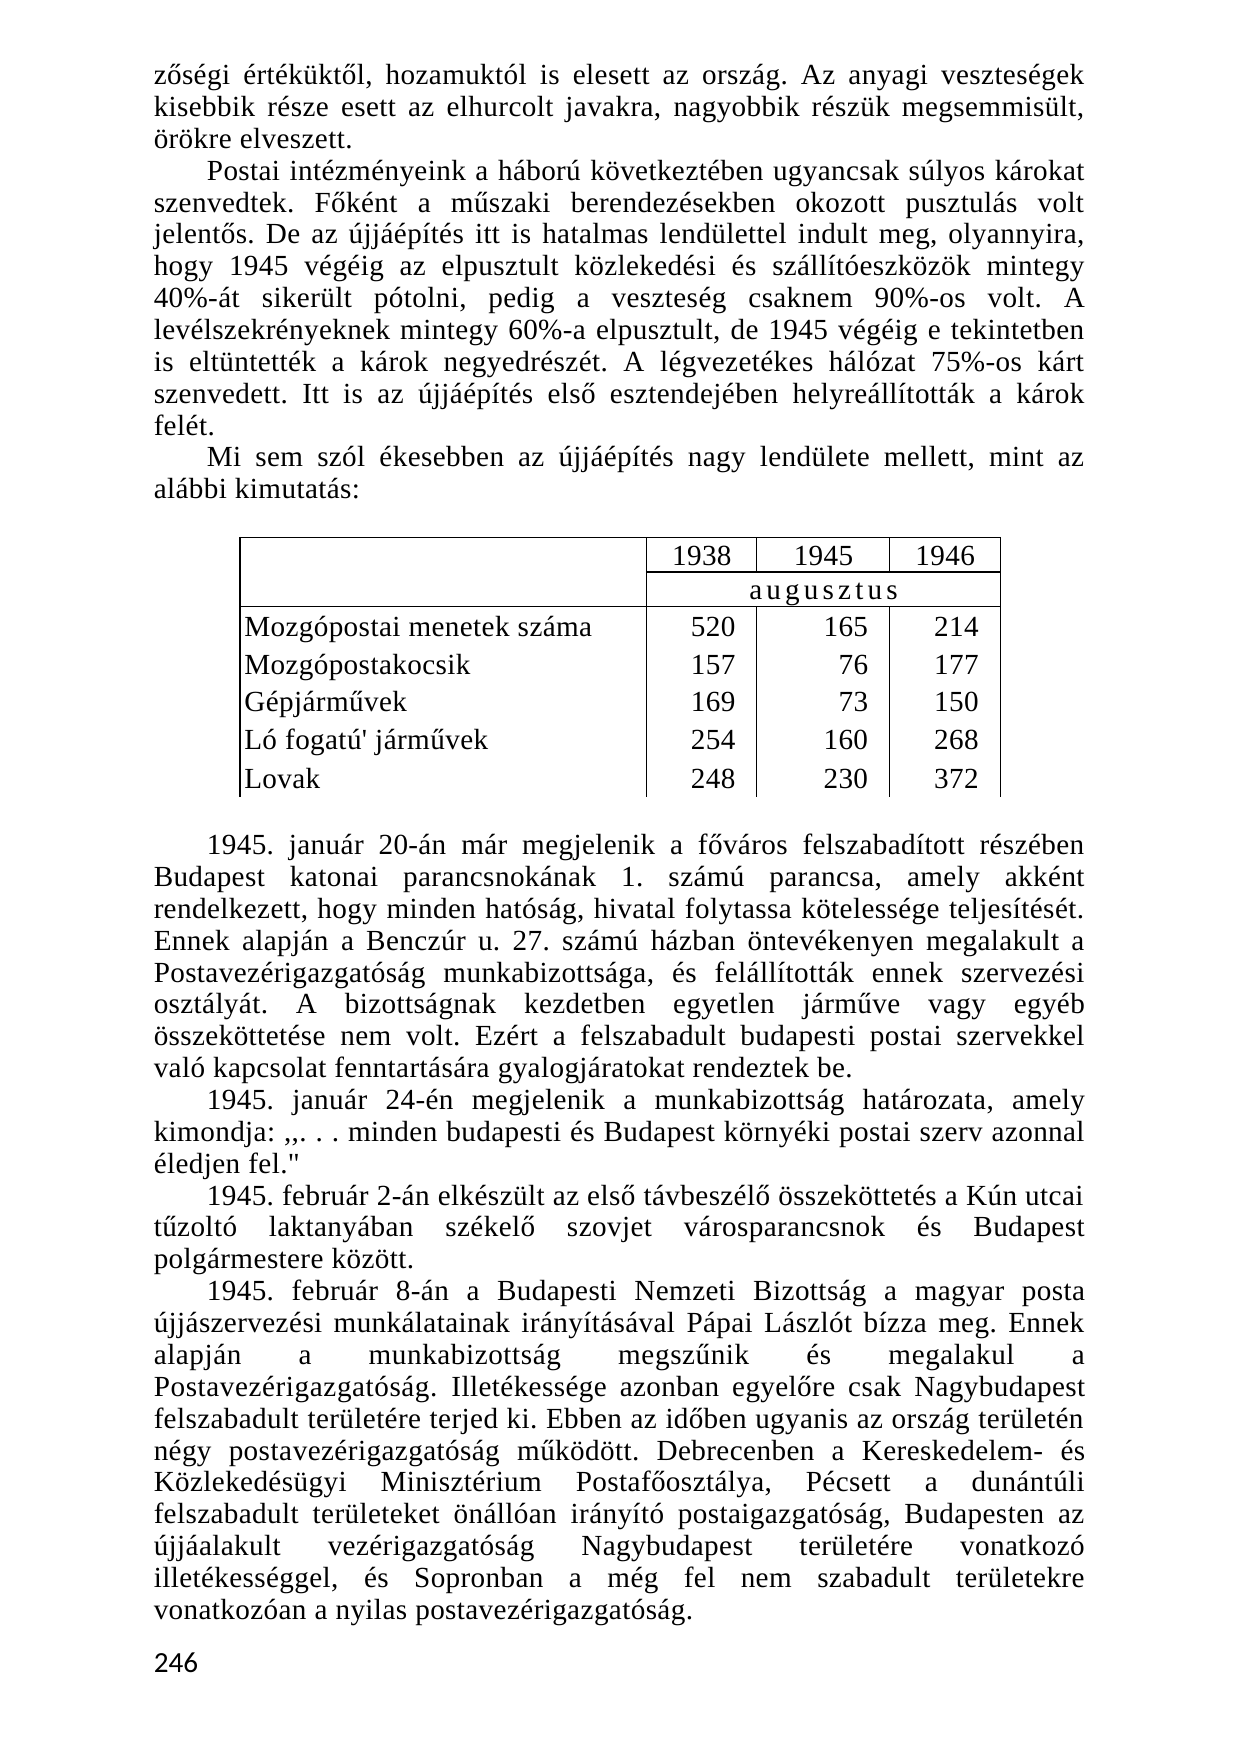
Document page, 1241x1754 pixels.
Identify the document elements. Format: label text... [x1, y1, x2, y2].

table_cell 520 [647, 607, 756, 645]
table_cell Gépjárművek [241, 683, 646, 720]
table_header 1945 [757, 538, 889, 571]
text Mi sem szól ékesebben az újjáépítés nagy lendülete mellett, mint az alábbi kimutatás: [153, 441, 1087, 505]
table_cell 157 [647, 645, 756, 682]
table_cell 214 [890, 607, 1000, 645]
table_cell 150 [890, 683, 1000, 720]
table_cell 230 [757, 758, 889, 797]
text 1945. február 2-án elkészült az első távbeszélő összeköttetés a Kún utcai tűzoltó laktanyában székelő szovjet városparancsnok és Budapest polgármestere között. [153, 1179, 1087, 1275]
table_cell augusztus [647, 573, 1000, 606]
table_cell 254 [647, 720, 756, 758]
table_cell 268 [890, 720, 1000, 758]
table_cell 177 [890, 645, 1000, 682]
table_cell 73 [757, 683, 889, 720]
table_cell Mozgópostakocsik [241, 645, 646, 682]
table_cell Mozgópostai menetek száma [241, 607, 646, 645]
text zőségi értéküktől, hozamuktól is elesett az ország. Az anyagi veszteségek kisebbik része esett az elhurcolt javakra, nagyobbik részük megsemmisült, örökre elveszett. [153, 59, 1087, 154]
table_cell Lovak [241, 758, 646, 797]
table_header 1946 [890, 538, 1000, 571]
table_cell Ló fogatú' járművek [241, 720, 646, 758]
text Postai intézményeink a háború következtében ugyancsak súlyos károkat szenvedtek. Főként a műszaki berendezésekben okozott pusztulás volt jelentős. De az újjáépítés itt is hatalmas lendülettel indult meg, olyannyira, hogy 1945 végéig az elpusztult közlekedési és szállítóeszközök mintegy 40%-át sikerült pótolni, pedig a veszteség csaknem 90%-os volt. A levélszekrényeknek mintegy 60%-a elpusztult, de 1945 végéig e tekintetben is eltüntették a károk negyedrészét. A légvezetékes hálózat 75%-os kárt szenvedett. Itt is az újjáépítés első esztendejében helyreállították a károk felét. [153, 154, 1087, 441]
text 1945. február 8-án a Budapesti Nemzeti Bizottság a magyar posta újjászervezési munkálatainak irányításával Pápai Lászlót bízza meg. Ennek alapján a munkabizottság megszűnik és megalakul a Postavezérigazgatóság. Illetékessége azonban egyelőre csak Nagybudapest felszabadult területére terjed ki. Ebben az időben ugyanis az ország területén négy postavezérigazgatóság működött. Debrecenben a Kereskedelem- és Közlekedésügyi Minisztérium Postafőosztálya, Pécsett a dunántúli felszabadult területeket önállóan irányító postaigazgatóság, Budapesten az újjáalakult vezérigazgatóság Nagybudapest területére vonatkozó illetékességgel, és Sopronban a még fel nem szabadult területekre vonatkozóan a nyilas postavezérigazgatóság. [153, 1275, 1087, 1626]
table_cell 160 [757, 720, 889, 758]
text 1945. január 20-án már megjelenik a főváros felszabadított részében Budapest katonai parancsnokának 1. számú parancsa, amely akként rendelkezett, hogy minden hatóság, hivatal folytassa kötelessége teljesítését. Ennek alapján a Benczúr u. 27. számú házban öntevékenyen megalakult a Postavezérigazgatóság munkabizottsága, és felállították ennek szervezési osztályát. A bizottságnak kezdetben egyetlen járműve vagy egyéb összeköttetése nem volt. Ezért a felszabadult budapesti postai szervekkel való kapcsolat fenntartására gyalogjáratokat rendeztek be. [153, 829, 1087, 1084]
table_cell 165 [757, 607, 889, 645]
text 1945. január 24-én megjelenik a munkabizottság határozata, amely kimondja: ,,. . . minden budapesti és Budapest környéki postai szerv azonnal éledjen fel." [153, 1084, 1087, 1179]
table_cell 76 [757, 645, 889, 682]
table_cell 248 [647, 758, 756, 797]
table_header [241, 538, 646, 606]
table_cell 372 [890, 758, 1000, 797]
table_cell 169 [647, 683, 756, 720]
table_header 1938 [647, 538, 756, 571]
